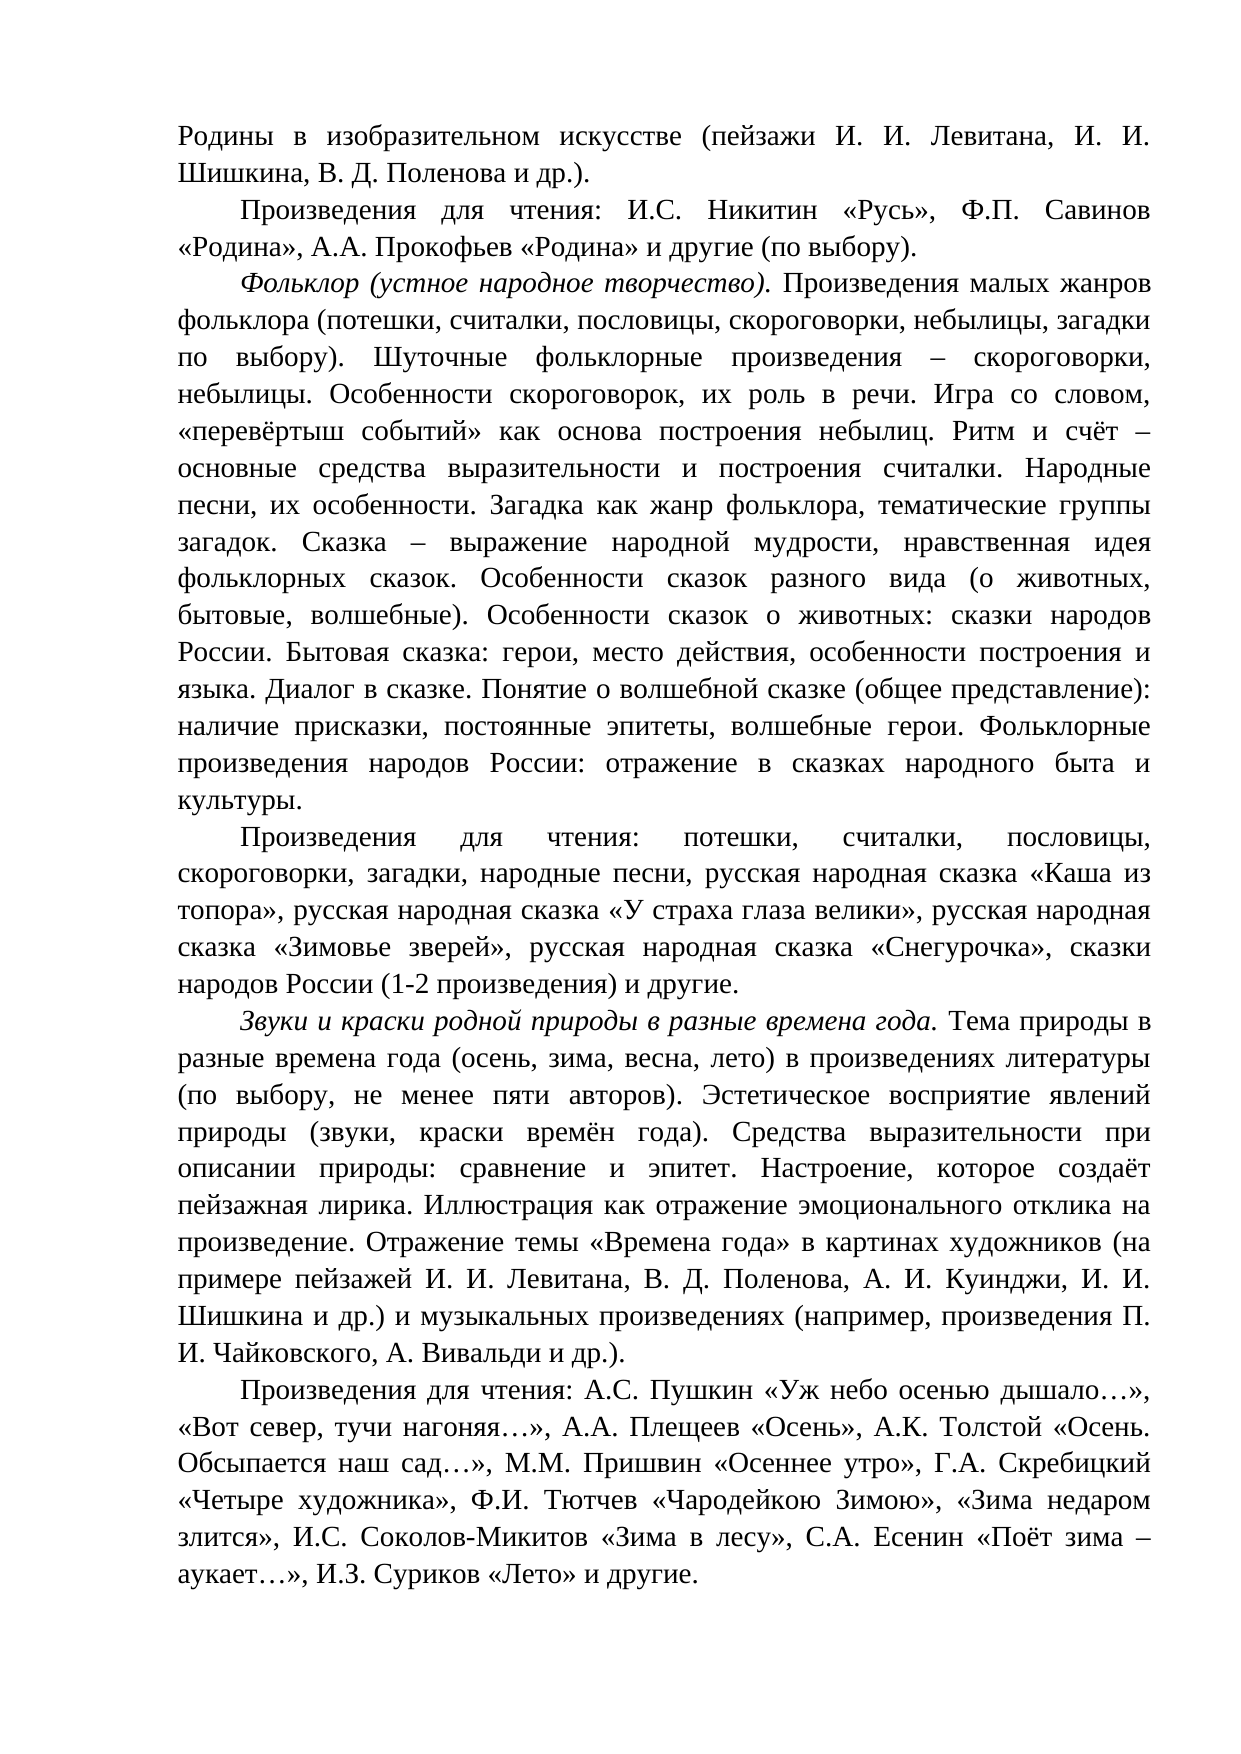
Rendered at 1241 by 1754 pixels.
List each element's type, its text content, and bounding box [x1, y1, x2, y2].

text Произведения для чтения: потешки, считалки, пословицы, скороговорки, загадки, народные песни, русская народная сказка «Каша из топора», русская народная сказка «У страха глаза велики», русская народная сказка «Зимовье зверей», русская народная сказка «Снегурочка», сказки народов России ‌(1-2 произведения) и другие.‌ [177, 819, 1152, 1000]
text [177, 118, 1152, 188]
text Фольклор (устное народное творчество). Произведения малых жанров фольклора (потешки, считалки, пословицы, скороговорки, небылицы, загадки по выбору). Шуточные фольклорные произведения – скороговорки, небылицы. Особенности скороговорок, их роль в речи. Игра со словом, «перевёртыш событий» как основа построения небылиц. Ритм и счёт – основные средства выразительности и построения считалки. Народные песни, их особенности. Загадка как жанр фольклора, тематические группы загадок. Сказка – выражение народной мудрости, нравственная идея фольклорных сказок. Особенности сказок разного вида (о животных, бытовые, волшебные). Особенности сказок о животных: сказки народов России. Бытовая сказка: герои, место действия, особенности построения и языка. Диалог в сказке. Понятие о волшебной сказке (общее представление): наличие присказки, постоянные эпитеты, волшебные герои. Фольклорные произведения народов России: отражение в сказках народного быта и культуры. [177, 266, 1152, 815]
text Произведения для чтения: А.С. Пушкин «Уж небо осенью дышало…», «Вот север, тучи нагоняя…», А.А. Плещеев «Осень», А.К. Толстой «Осень. Обсыпается наш сад…», М.М. Пришвин «Осеннее утро», Г.А. Скребицкий «Четыре художника», Ф.И. Тютчев «Чародейкою Зимою», «Зима недаром злится», И.С. Соколов-Микитов «Зима в лесу», С.А. Есенин «Поёт зима – аукает…», И.З. Суриков «Лето» ‌и другие‌. [177, 1372, 1152, 1590]
text Произведения для чтения: И.С. Никитин «Русь», Ф.П. Савинов «Родина», А.А. Прокофьев «Родина» ‌и другие (по выбору)‌. [177, 192, 1152, 262]
text Звуки и краски родной природы в разные времена года. Тема природы в разные времена года (осень, зима, весна, лето) в произведениях литературы ‌(по выбору, не менее пяти авторов)‌. Эстетическое восприятие явлений природы (звуки, краски времён года). Средства выразительности при описании природы: сравнение и эпитет. Настроение, которое создаёт пейзажная лирика. Иллюстрация как отражение эмоционального отклика на произведение. Отражение темы «Времена года» в картинах художников (на примере пейзажей И. И. Левитана, В. Д. Поленова, А. И. Куинджи, И. И. Шишкина ‌и др.‌) и музыкальных произведениях (например, произведения П. И. Чайковского, А. Вивальди ‌и др.‌). [177, 1003, 1152, 1368]
